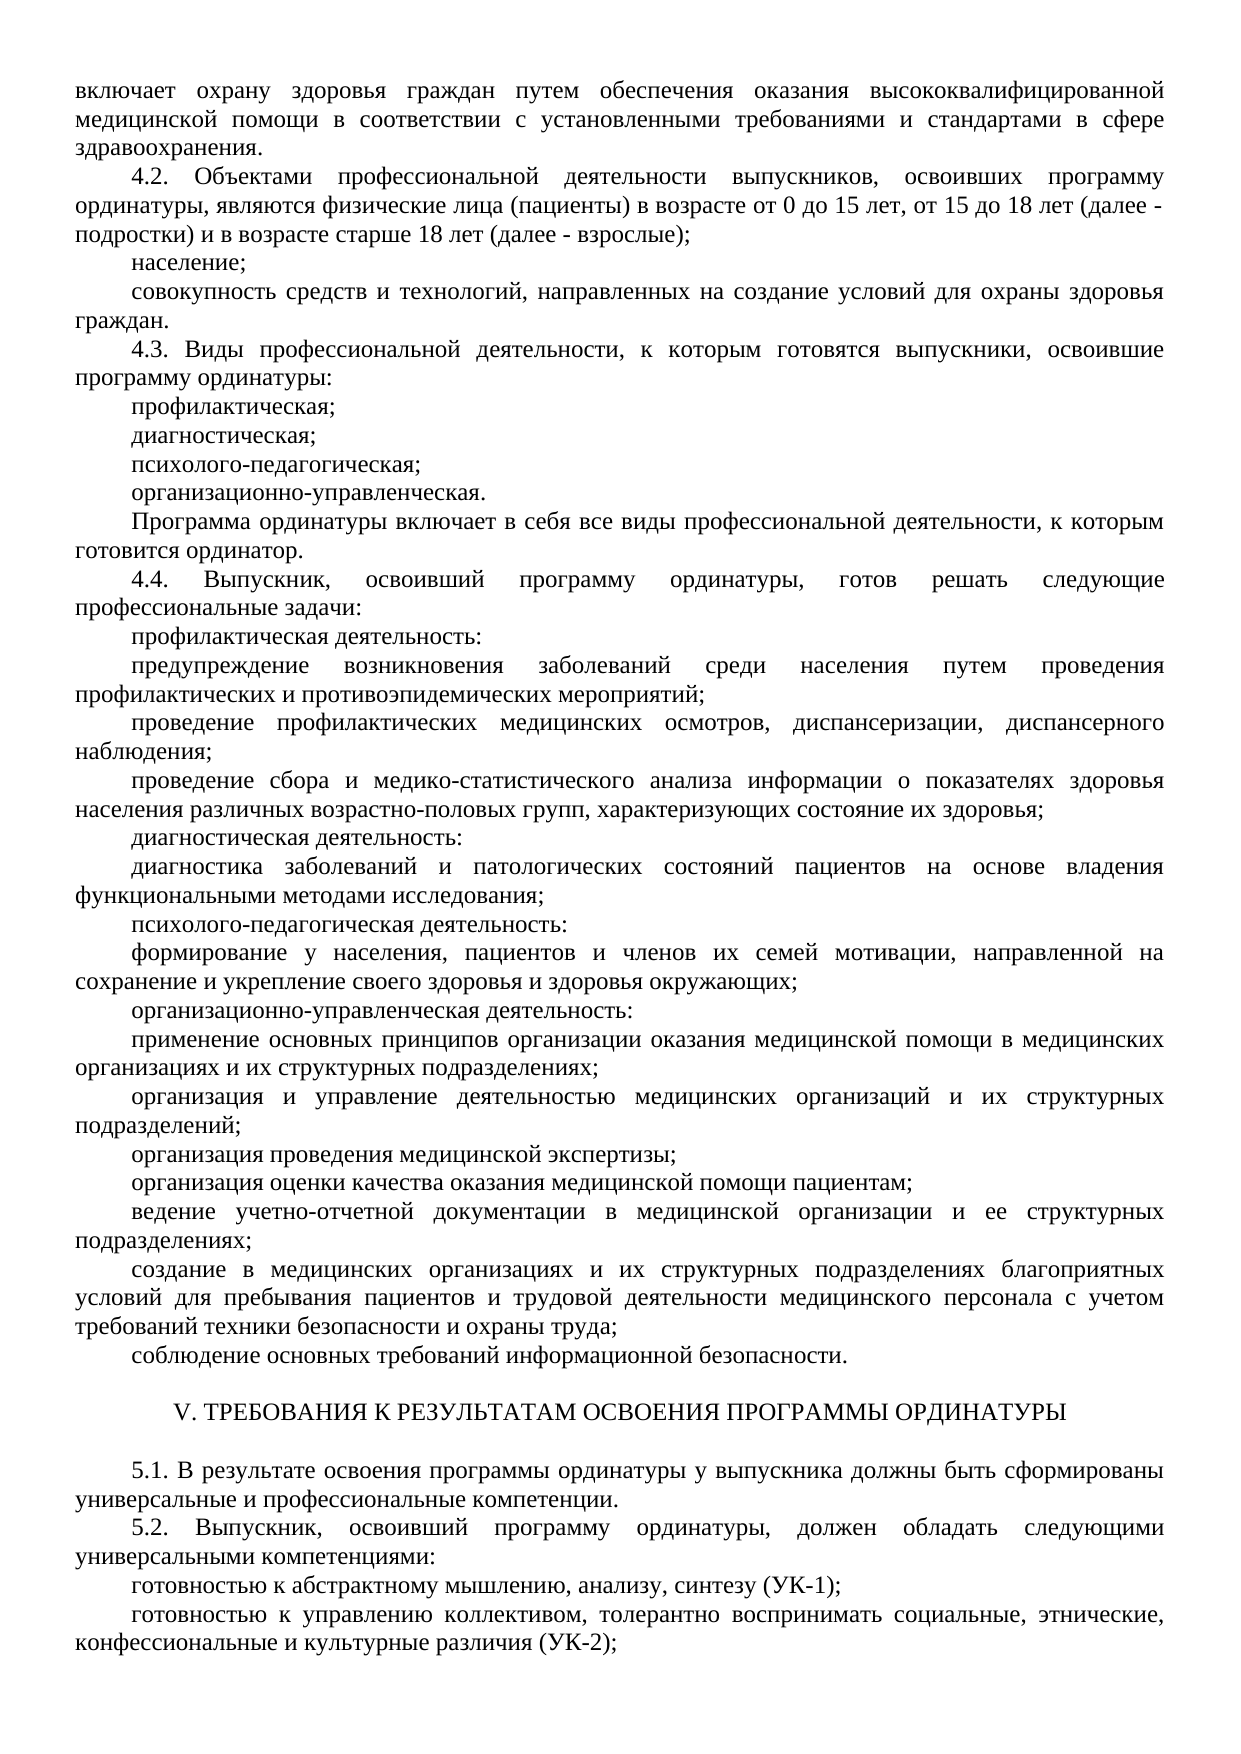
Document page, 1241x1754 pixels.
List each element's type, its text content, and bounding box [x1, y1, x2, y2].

text организация проведения медицинской экспертизы; [75, 1139, 1165, 1167]
text профилактическая; [75, 391, 1165, 420]
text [75, 75, 1165, 161]
text Программа ординатуры включает в себя все виды профессиональной деятельности, к которым готовится ординатор. [75, 506, 1165, 564]
text 4.3. Виды профессиональной деятельности, к которым готовятся выпускники, освоившие программу ординатуры: [75, 334, 1165, 391]
text диагностическая деятельность: [75, 822, 1165, 851]
text организация и управление деятельностью медицинских организаций и их структурных подразделений; [75, 1081, 1165, 1139]
text соблюдение основных требований информационной безопасности. [75, 1340, 1165, 1369]
text профилактическая деятельность: [75, 621, 1165, 650]
text психолого-педагогическая; [75, 449, 1165, 477]
text готовностью к абстрактному мышлению, анализу, синтезу (УК-1); [75, 1570, 1165, 1599]
text проведение сбора и медико-статистического анализа информации о показателях здоровья населения различных возрастно-половых групп, характеризующих состояние их здоровья; [75, 765, 1165, 822]
text 5.1. В результате освоения программы ординатуры у выпускника должны быть сформированы универсальные и профессиональные компетенции. [75, 1455, 1165, 1512]
text 4.4. Выпускник, освоивший программу ординатуры, готов решать следующие профессиональные задачи: [75, 564, 1165, 621]
text готовностью к управлению коллективом, толерантно воспринимать социальные, этнические, конфессиональные и культурные различия (УК-2); [75, 1599, 1165, 1656]
text формирование у населения, пациентов и членов их семей мотивации, направленной на сохранение и укрепление своего здоровья и здоровья окружающих; [75, 937, 1165, 995]
text проведение профилактических медицинских осмотров, диспансеризации, диспансерного наблюдения; [75, 707, 1165, 765]
text применение основных принципов организации оказания медицинской помощи в медицинских организациях и их структурных подразделениях; [75, 1024, 1165, 1081]
text V. ТРЕБОВАНИЯ К РЕЗУЛЬТАТАМ ОСВОЕНИЯ ПРОГРАММЫ ОРДИНАТУРЫ [75, 1397, 1165, 1426]
text диагностика заболеваний и патологических состояний пациентов на основе владения функциональными методами исследования; [75, 851, 1165, 909]
text организация оценки качества оказания медицинской помощи пациентам; [75, 1167, 1165, 1196]
text организационно-управленческая. [75, 477, 1165, 506]
text население; [75, 247, 1165, 276]
text диагностическая; [75, 420, 1165, 449]
text 4.2. Объектами профессиональной деятельности выпускников, освоивших программу ординатуры, являются физические лица (пациенты) в возрасте от 0 до 15 лет, от 15 до 18 лет (далее - подростки) и в возрасте старше 18 лет (далее - взрослые); [75, 161, 1165, 247]
text предупреждение возникновения заболеваний среди населения путем проведения профилактических и противоэпидемических мероприятий; [75, 650, 1165, 707]
text ведение учетно-отчетной документации в медицинской организации и ее структурных подразделениях; [75, 1196, 1165, 1254]
text 5.2. Выпускник, освоивший программу ординатуры, должен обладать следующими универсальными компетенциями: [75, 1512, 1165, 1570]
text организационно-управленческая деятельность: [75, 995, 1165, 1024]
text создание в медицинских организациях и их структурных подразделениях благоприятных условий для пребывания пациентов и трудовой деятельности медицинского персонала с учетом требований техники безопасности и охраны труда; [75, 1254, 1165, 1340]
text совокупность средств и технологий, направленных на создание условий для охраны здоровья граждан. [75, 276, 1165, 334]
text психолого-педагогическая деятельность: [75, 909, 1165, 937]
